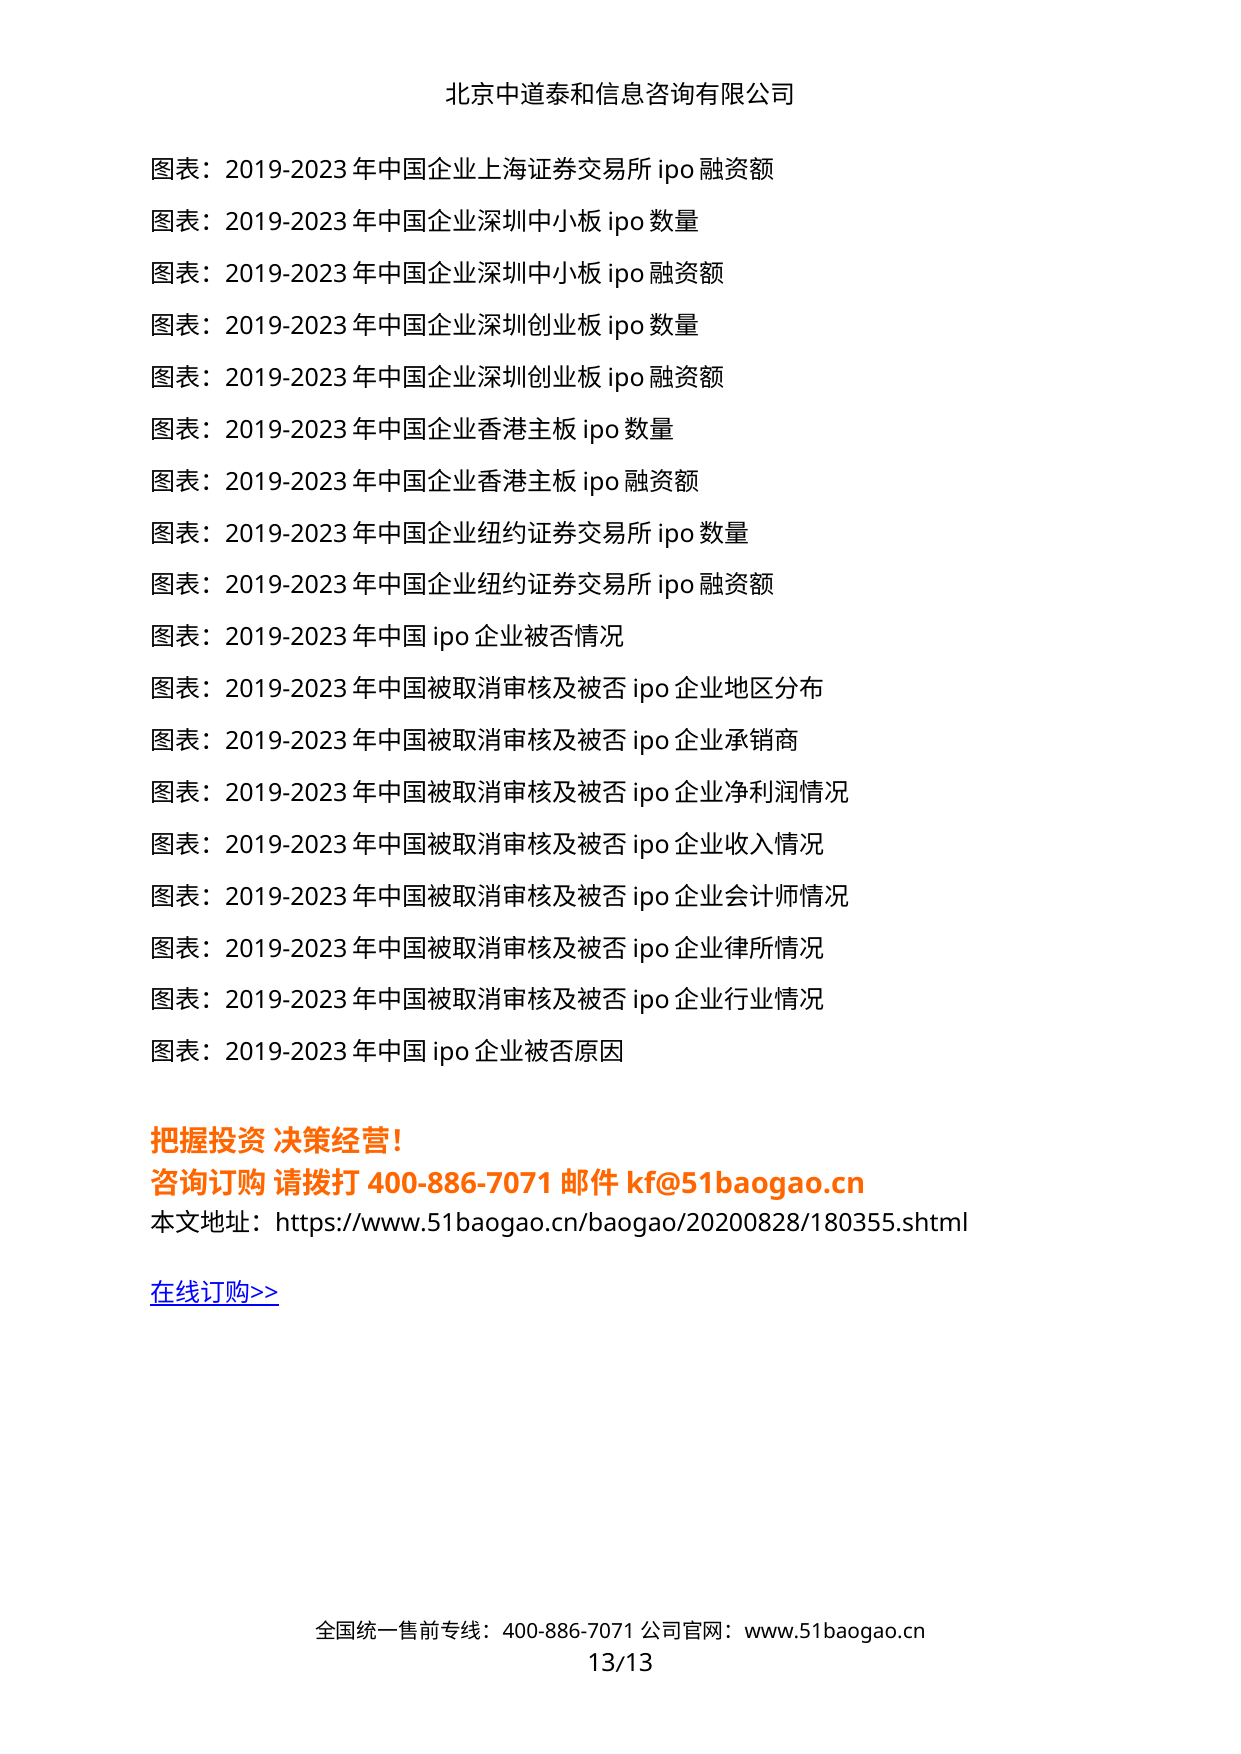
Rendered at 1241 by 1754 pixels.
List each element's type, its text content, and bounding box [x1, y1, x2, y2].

text 图表：2019-2023年中国企业纽约证券交易所ipo数量 [150, 513, 1090, 549]
text 图表：2019-2023年中国企业香港主板ipo融资额 [150, 461, 1090, 497]
text 把握投资 决策经营！咨询订购 请拨打 400-886-7071 邮件 kf@51baogao.cn本文地址：https://www.51baogao.cn/baogao/20200828/180355.shtml [150, 1084, 1090, 1239]
text 图表：2019-2023年中国被取消审核及被否ipo企业律所情况 [150, 928, 1090, 964]
text 图表：2019-2023年中国企业香港主板ipo数量 [150, 409, 1090, 446]
text 图表：2019-2023年中国被取消审核及被否ipo企业收入情况 [150, 824, 1090, 861]
text 图表：2019-2023年中国ipo企业被否情况 [150, 617, 1090, 653]
text 图表：2019-2023年中国企业纽约证券交易所ipo融资额 [150, 565, 1090, 601]
text 图表：2019-2023年中国被取消审核及被否ipo企业地区分布 [150, 669, 1090, 705]
text 图表：2019-2023年中国企业深圳创业板ipo数量 [150, 306, 1090, 342]
text 图表：2019-2023年中国ipo企业被否原因 [150, 1032, 1090, 1068]
text 图表：2019-2023年中国被取消审核及被否ipo企业承销商 [150, 721, 1090, 757]
text 图表：2019-2023年中国被取消审核及被否ipo企业净利润情况 [150, 772, 1090, 809]
text 图表：2019-2023年中国被取消审核及被否ipo企业行业情况 [150, 980, 1090, 1016]
text 图表：2019-2023年中国企业上海证券交易所ipo融资额 [150, 150, 1090, 186]
text 图表：2019-2023年中国企业深圳中小板ipo融资额 [150, 254, 1090, 290]
text 图表：2019-2023年中国被取消审核及被否ipo企业会计师情况 [150, 876, 1090, 912]
text 在线订购>> [150, 1239, 1090, 1309]
text 图表：2019-2023年中国企业深圳创业板ipo融资额 [150, 357, 1090, 394]
text 图表：2019-2023年中国企业深圳中小板ipo数量 [150, 202, 1090, 238]
